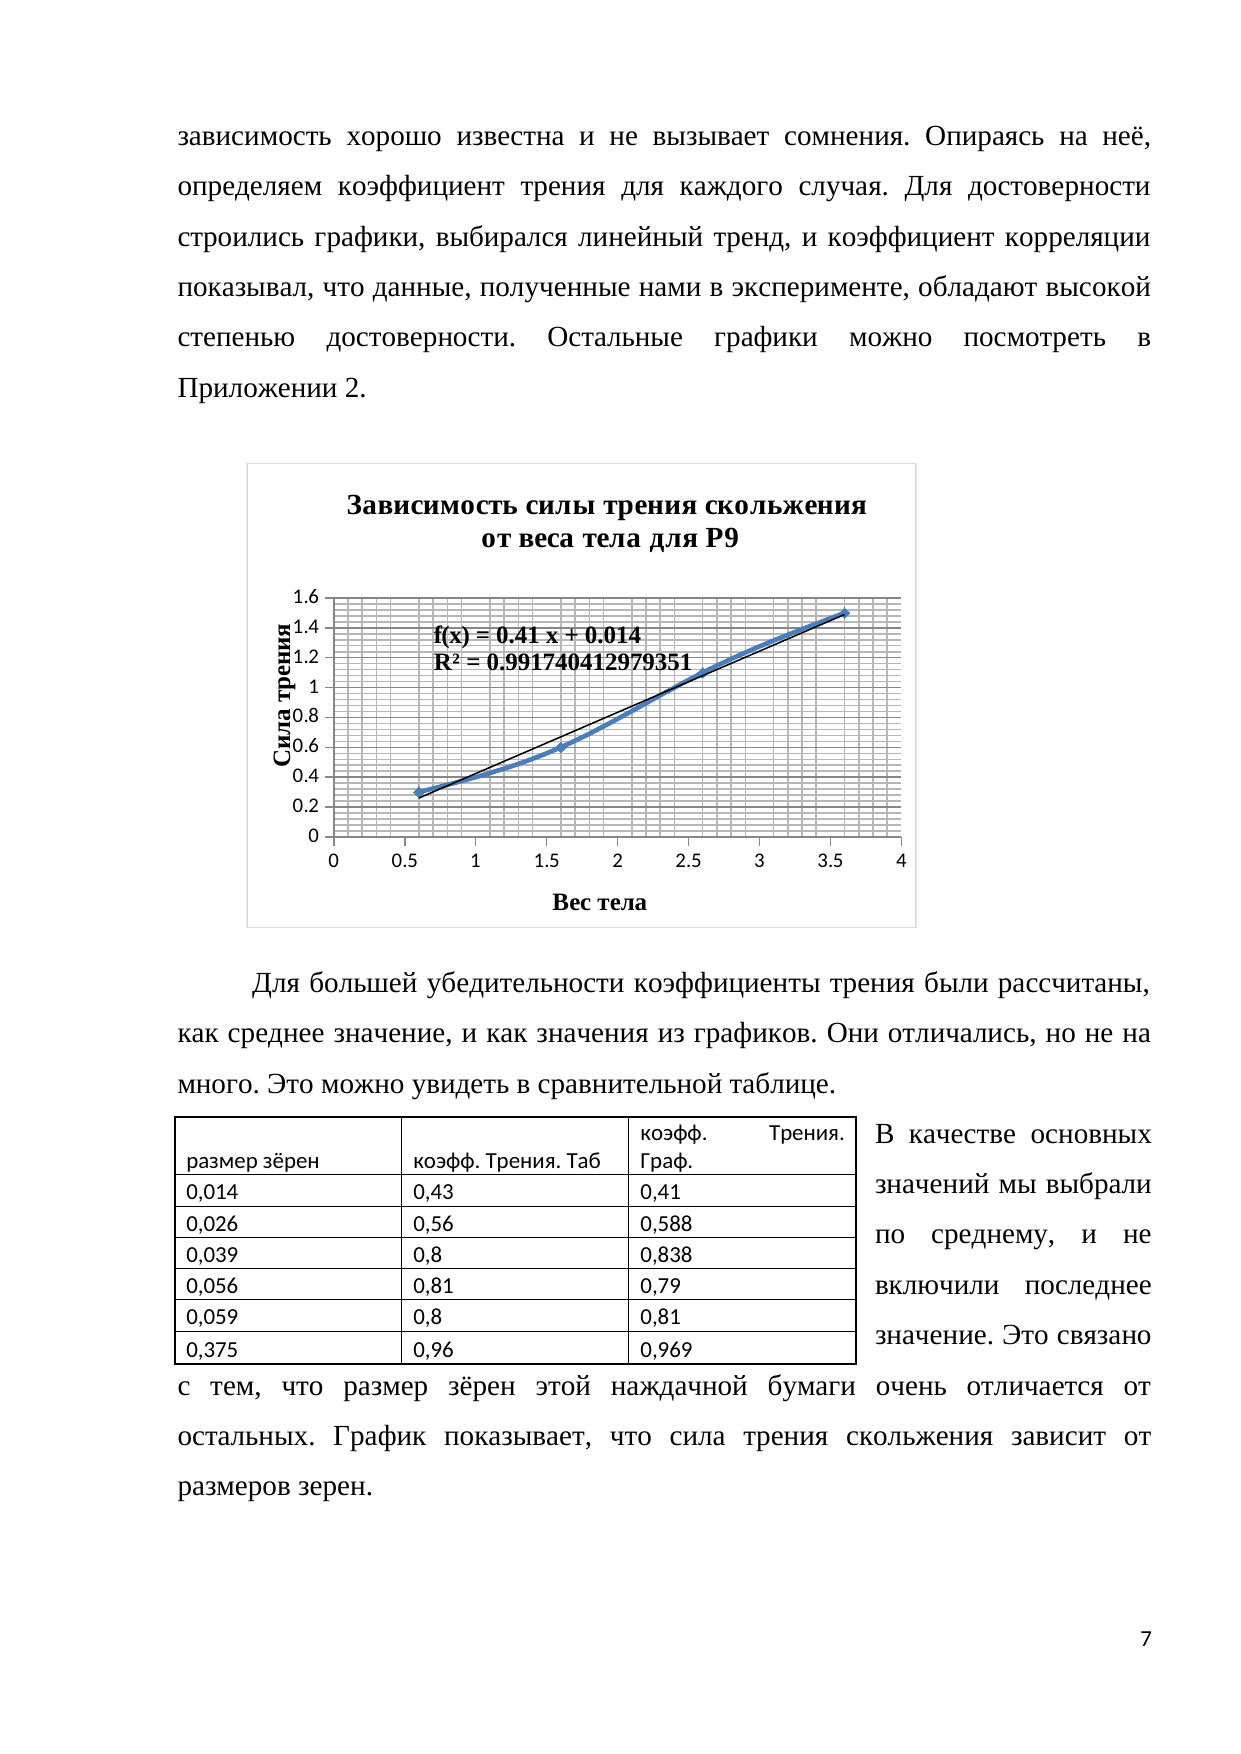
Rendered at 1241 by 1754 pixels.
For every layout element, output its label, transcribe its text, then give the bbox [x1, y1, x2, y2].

table_cell 0,81 [402, 1269, 628, 1299]
table_cell 0,059 [176, 1300, 401, 1331]
table_cell 0,41 [629, 1175, 855, 1206]
table_cell 0,96 [402, 1332, 628, 1363]
table_header коэфф. Трения. Таб [402, 1118, 628, 1174]
table_cell 0,026 [176, 1207, 401, 1237]
table_header размер зёрен [176, 1118, 401, 1174]
table_cell 0,014 [176, 1175, 401, 1206]
table_cell 0,43 [402, 1175, 628, 1206]
table_cell 0,969 [629, 1332, 855, 1363]
table_cell 0,8 [402, 1300, 628, 1331]
table_cell 0,79 [629, 1269, 855, 1299]
table_cell 0,56 [402, 1207, 628, 1237]
table_cell 0,838 [629, 1238, 855, 1268]
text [177, 118, 1152, 403]
table_cell 0,8 [402, 1238, 628, 1268]
text Для большей убедительности коэффициенты трения были рассчитаны, как среднее значение, и как значения из графиков. Они отличались, но не на много. Это можно увидеть в сравнительной таблице. [177, 965, 1152, 1099]
table_header коэфф. Трения. Граф. [629, 1118, 855, 1174]
table_cell 0,039 [176, 1238, 401, 1268]
table_cell 0,588 [629, 1207, 855, 1237]
table_cell 0,375 [176, 1332, 401, 1363]
table_cell 0,056 [176, 1269, 401, 1299]
table_cell 0,81 [629, 1300, 855, 1331]
text В качестве основных значений мы выбрали по среднему, и не включили последнее значение. Это связано с тем, что размер зёрен этой наждачной бумаги очень отличается от остальных. График показывает, что сила трения скольжения зависит от размеров зерен. [177, 1116, 1152, 1502]
